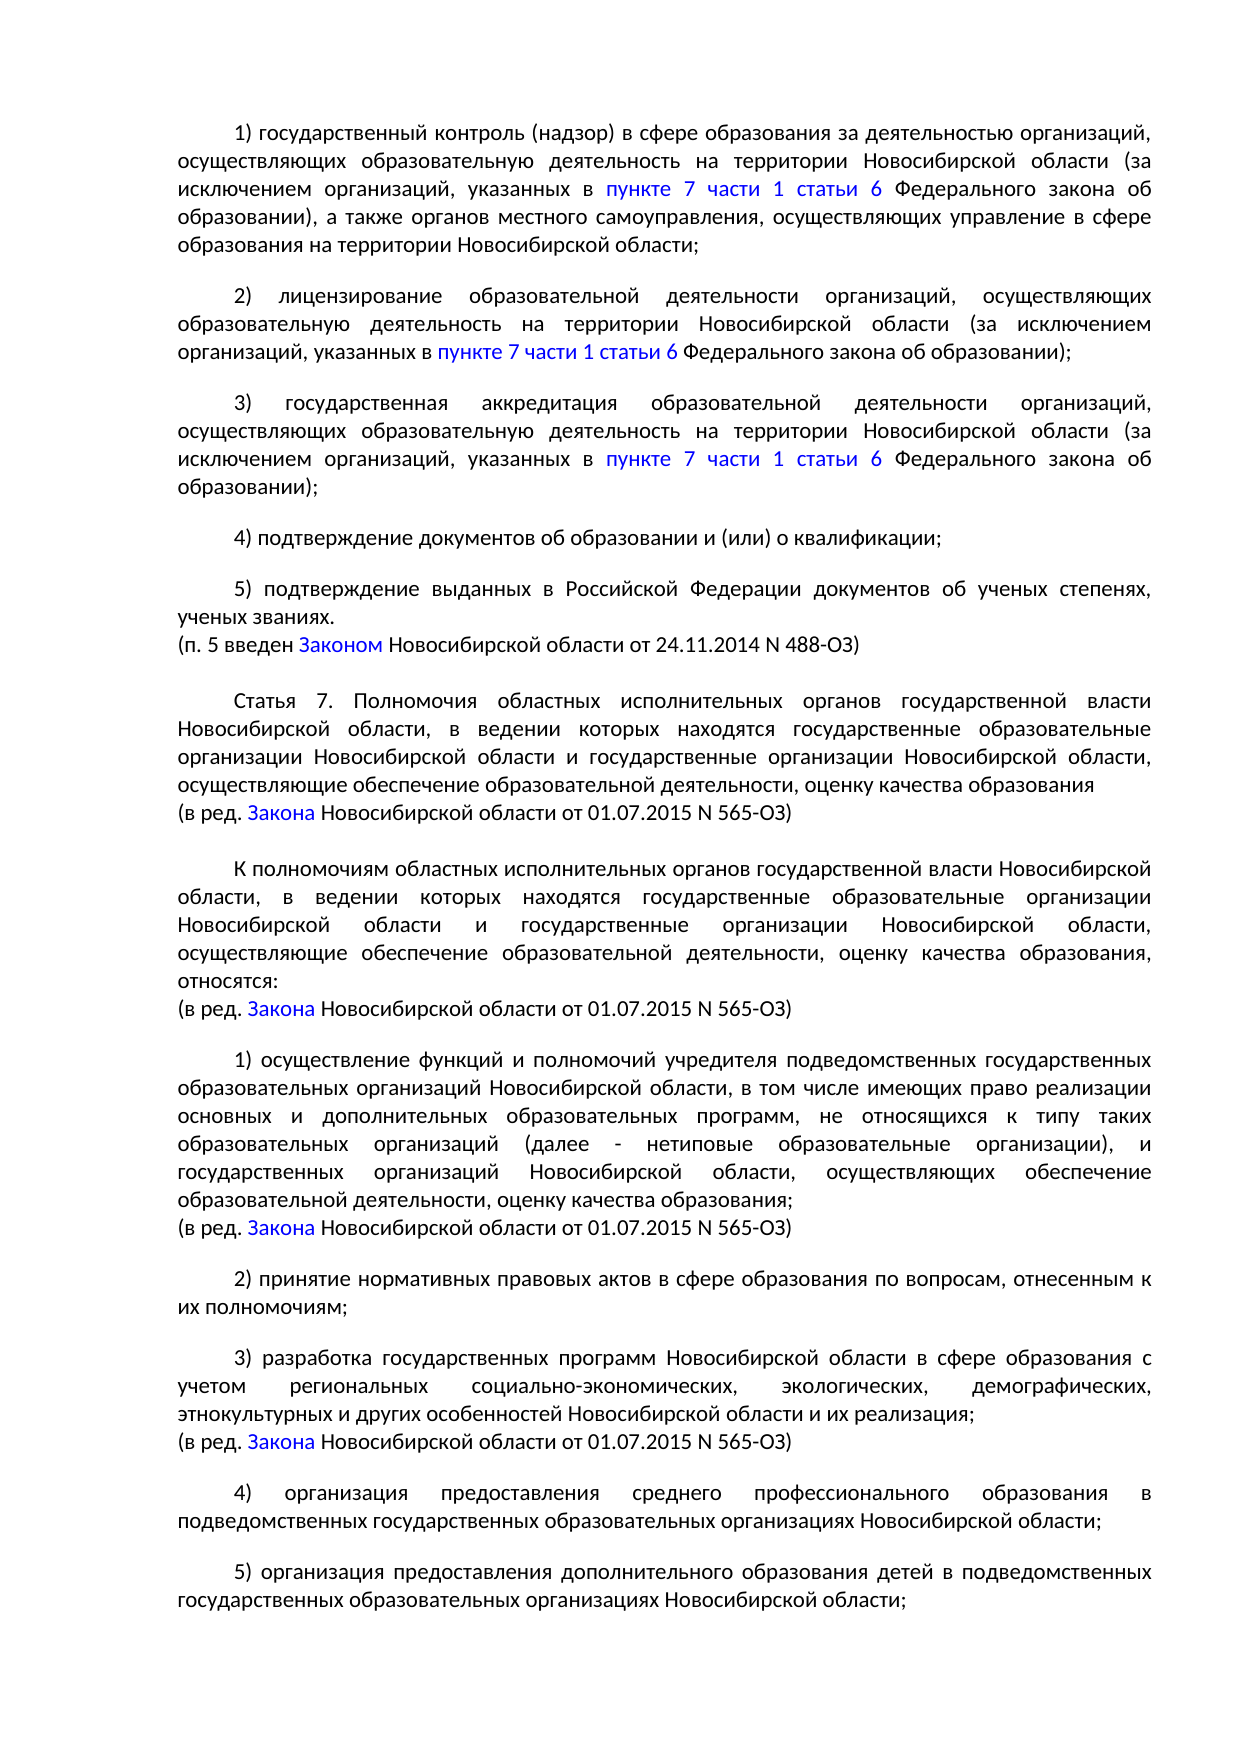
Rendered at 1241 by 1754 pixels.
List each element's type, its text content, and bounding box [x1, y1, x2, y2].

text 1) государственный контроль (надзор) в сфере образования за деятельностью организаций, осуществляющих образовательную деятельность на территории Новосибирской области (за исключением организаций, указанных в пункте 7 части 1 статьи 6 Федерального закона об образовании), а также органов местного самоуправления, осуществляющих управление в сфере образования на территории Новосибирской области; [177, 118, 1152, 258]
text 4) подтверждение документов об образовании и (или) о квалификации; [177, 523, 1152, 551]
text (в ред. Закона Новосибирской области от 01.07.2015 N 565-ОЗ) [177, 994, 1152, 1022]
text 2) лицензирование образовательной деятельности организаций, осуществляющих образовательную деятельность на территории Новосибирской области (за исключением организаций, указанных в пункте 7 части 1 статьи 6 Федерального закона об образовании); [177, 281, 1152, 365]
text 5) организация предоставления дополнительного образования детей в подведомственных государственных образовательных организациях Новосибирской области; [177, 1557, 1152, 1613]
text Статья 7. Полномочия областных исполнительных органов государственной власти Новосибирской области, в ведении которых находятся государственные образовательные организации Новосибирской области и государственные организации Новосибирской области, осуществляющие обеспечение образовательной деятельности, оценку качества образования [177, 686, 1152, 798]
text 4) организация предоставления среднего профессионального образования в подведомственных государственных образовательных организациях Новосибирской области; [177, 1478, 1152, 1534]
text К полномочиям областных исполнительных органов государственной власти Новосибирской области, в ведении которых находятся государственные образовательные организации Новосибирской области и государственные организации Новосибирской области, осуществляющие обеспечение образовательной деятельности, оценку качества образования, относятся: [177, 854, 1152, 994]
text (в ред. Закона Новосибирской области от 01.07.2015 N 565-ОЗ) [177, 798, 1152, 826]
text 5) подтверждение выданных в Российской Федерации документов об ученых степенях, ученых званиях. [177, 574, 1152, 630]
text (в ред. Закона Новосибирской области от 01.07.2015 N 565-ОЗ) [177, 1213, 1152, 1241]
text 2) принятие нормативных правовых актов в сфере образования по вопросам, отнесенным к их полномочиям; [177, 1264, 1152, 1320]
text 3) разработка государственных программ Новосибирской области в сфере образования с учетом региональных социально-экономических, экологических, демографических, этнокультурных и других особенностей Новосибирской области и их реализация; [177, 1343, 1152, 1427]
text 3) государственная аккредитация образовательной деятельности организаций, осуществляющих образовательную деятельность на территории Новосибирской области (за исключением организаций, указанных в пункте 7 части 1 статьи 6 Федерального закона об образовании); [177, 388, 1152, 500]
text 1) осуществление функций и полномочий учредителя подведомственных государственных образовательных организаций Новосибирской области, в том числе имеющих право реализации основных и дополнительных образовательных программ, не относящихся к типу таких образовательных организаций (далее - нетиповые образовательные организации), и государственных организаций Новосибирской области, осуществляющих обеспечение образовательной деятельности, оценку качества образования; [177, 1045, 1152, 1213]
text (п. 5 введен Законом Новосибирской области от 24.11.2014 N 488-ОЗ) [177, 630, 1152, 658]
text (в ред. Закона Новосибирской области от 01.07.2015 N 565-ОЗ) [177, 1427, 1152, 1455]
